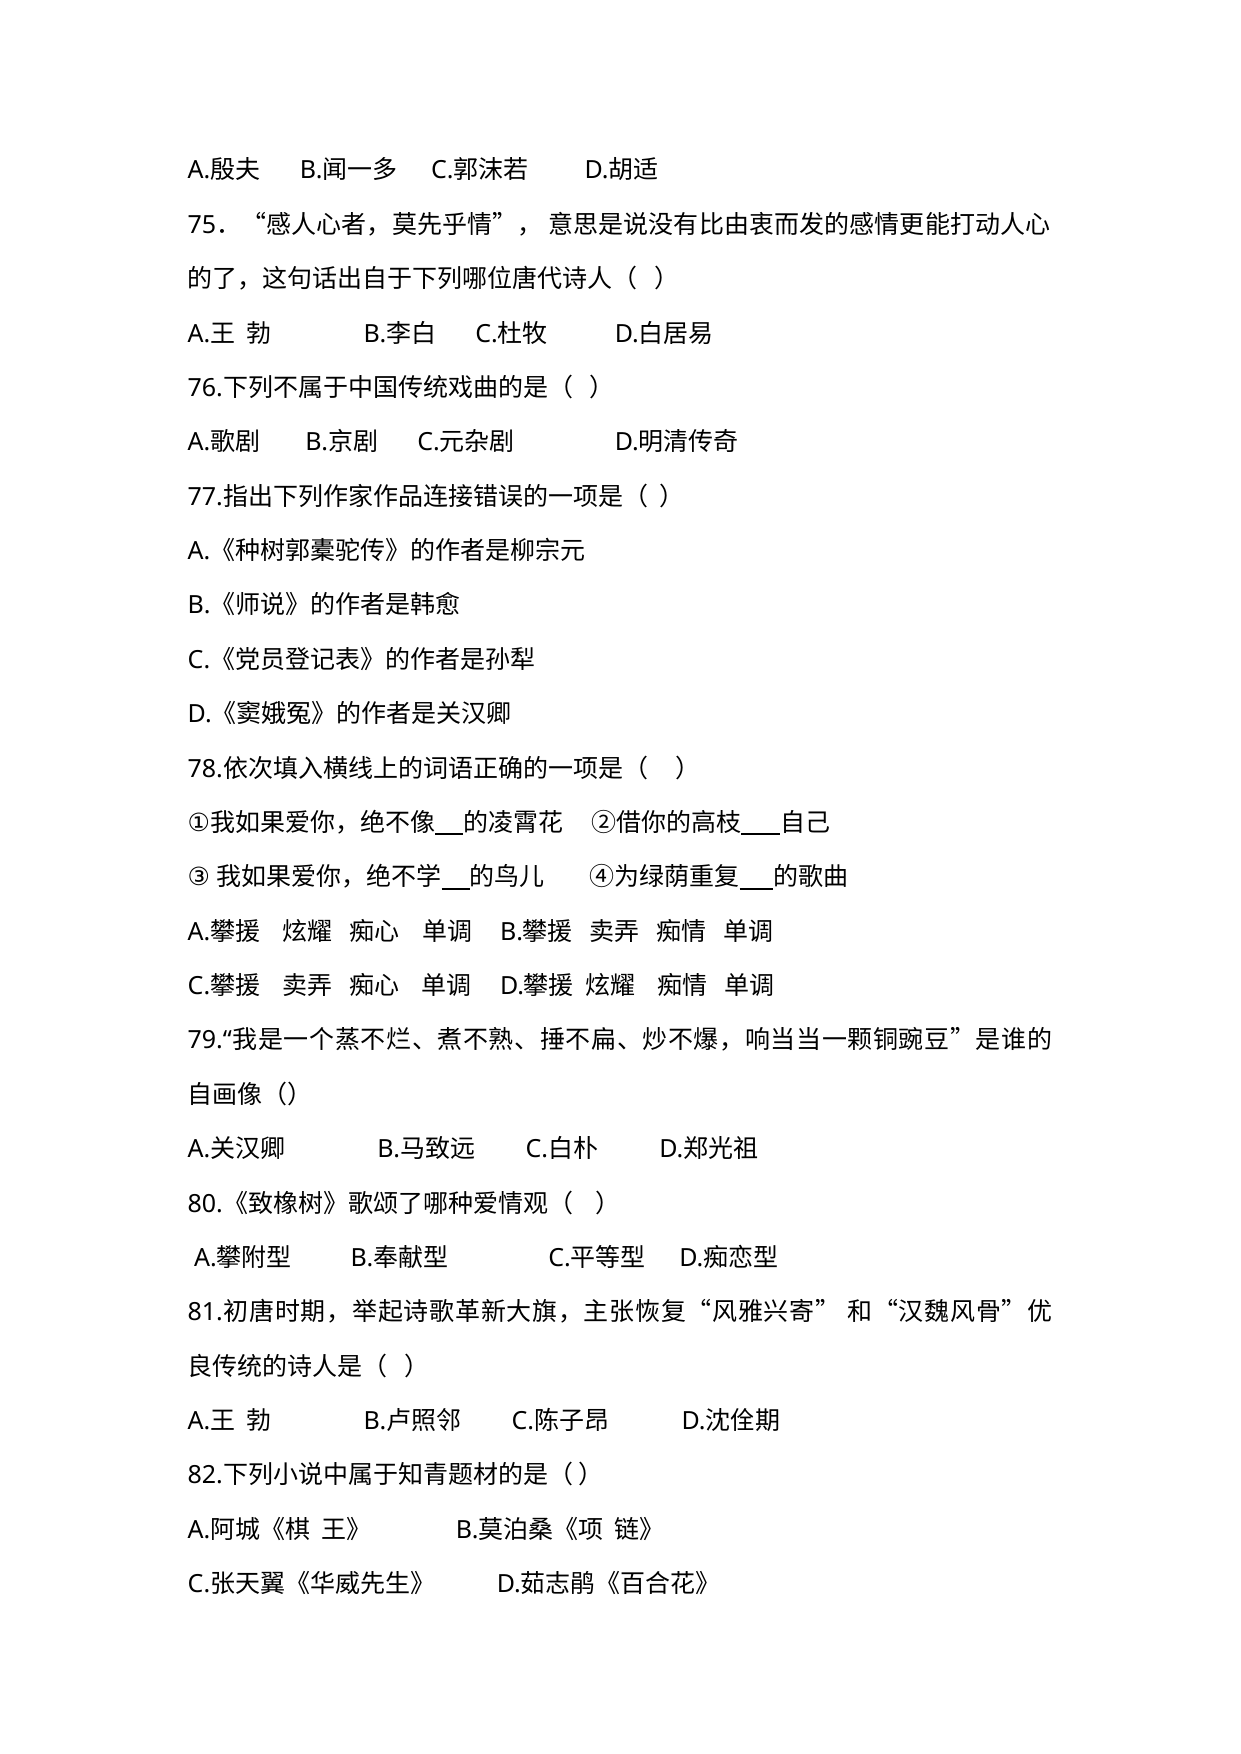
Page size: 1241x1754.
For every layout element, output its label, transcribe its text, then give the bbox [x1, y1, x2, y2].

text B.《师说》的作者是韩愈 [187, 585, 1053, 621]
text ①我如果爱你，绝不像 的凌霄花 ②借你的高枝 自己 [187, 802, 1053, 839]
text 75．“感人心者，莫先乎情”， 意思是说没有比由衷而发的感情更能打动人心的了，这句话出自于下列哪位唐代诗人（ ） [187, 204, 1053, 295]
text A.关汉卿 B.马致远 C.白朴 D.郑光祖 [187, 1129, 1053, 1165]
text 81.初唐时期，举起诗歌革新大旗，主张恢复“风雅兴寄” 和“汉魏风骨”优良传统的诗人是（ ） [187, 1292, 1053, 1382]
text C.张天翼《华威先生》 D.茹志鹃《百合花》 [187, 1564, 1053, 1600]
text 80.《致橡树》歌颂了哪种爱情观（ ） [187, 1183, 1053, 1219]
text ③ 我如果爱你，绝不学 的鸟儿 ④为绿荫重复 的歌曲 [187, 857, 1053, 893]
text A.歌剧 B.京剧 C.元杂剧 D.明清传奇 [187, 422, 1053, 458]
text 79.“我是一个蒸不烂、煮不熟、捶不扁、炒不爆，响当当一颗铜豌豆”是谁的自画像（） [187, 1020, 1053, 1111]
text A.殷夫 B.闻一多 C.郭沫若 D.胡适 [187, 150, 1053, 186]
text A.攀附型 B.奉献型 C.平等型 D.痴恋型 [187, 1237, 1053, 1274]
text 77.指出下列作家作品连接错误的一项是（ ） [187, 476, 1053, 512]
text A.王 勃 B.卢照邻 C.陈子昂 D.沈佺期 [187, 1401, 1053, 1437]
text 82.下列小说中属于知青题材的是（ ） [187, 1455, 1053, 1491]
text C.攀援 卖弄 痴心 单调 D.攀援 炫耀 痴情 单调 [187, 966, 1053, 1002]
text A.王 勃 B.李白 C.杜牧 D.白居易 [187, 313, 1053, 349]
text 76.下列不属于中国传统戏曲的是（ ） [187, 367, 1053, 404]
text C.《党员登记表》的作者是孙犁 [187, 639, 1053, 676]
text A.《种树郭橐驼传》的作者是柳宗元 [187, 531, 1053, 567]
text A.攀援 炫耀 痴心 单调 B.攀援 卖弄 痴情 单调 [187, 911, 1053, 947]
text A.阿城《棋 王》 B.莫泊桑《项 链》 [187, 1509, 1053, 1546]
text D.《窦娥冤》的作者是关汉卿 [187, 694, 1053, 730]
text 78.依次填入横线上的词语正确的一项是（ ） [187, 748, 1053, 784]
